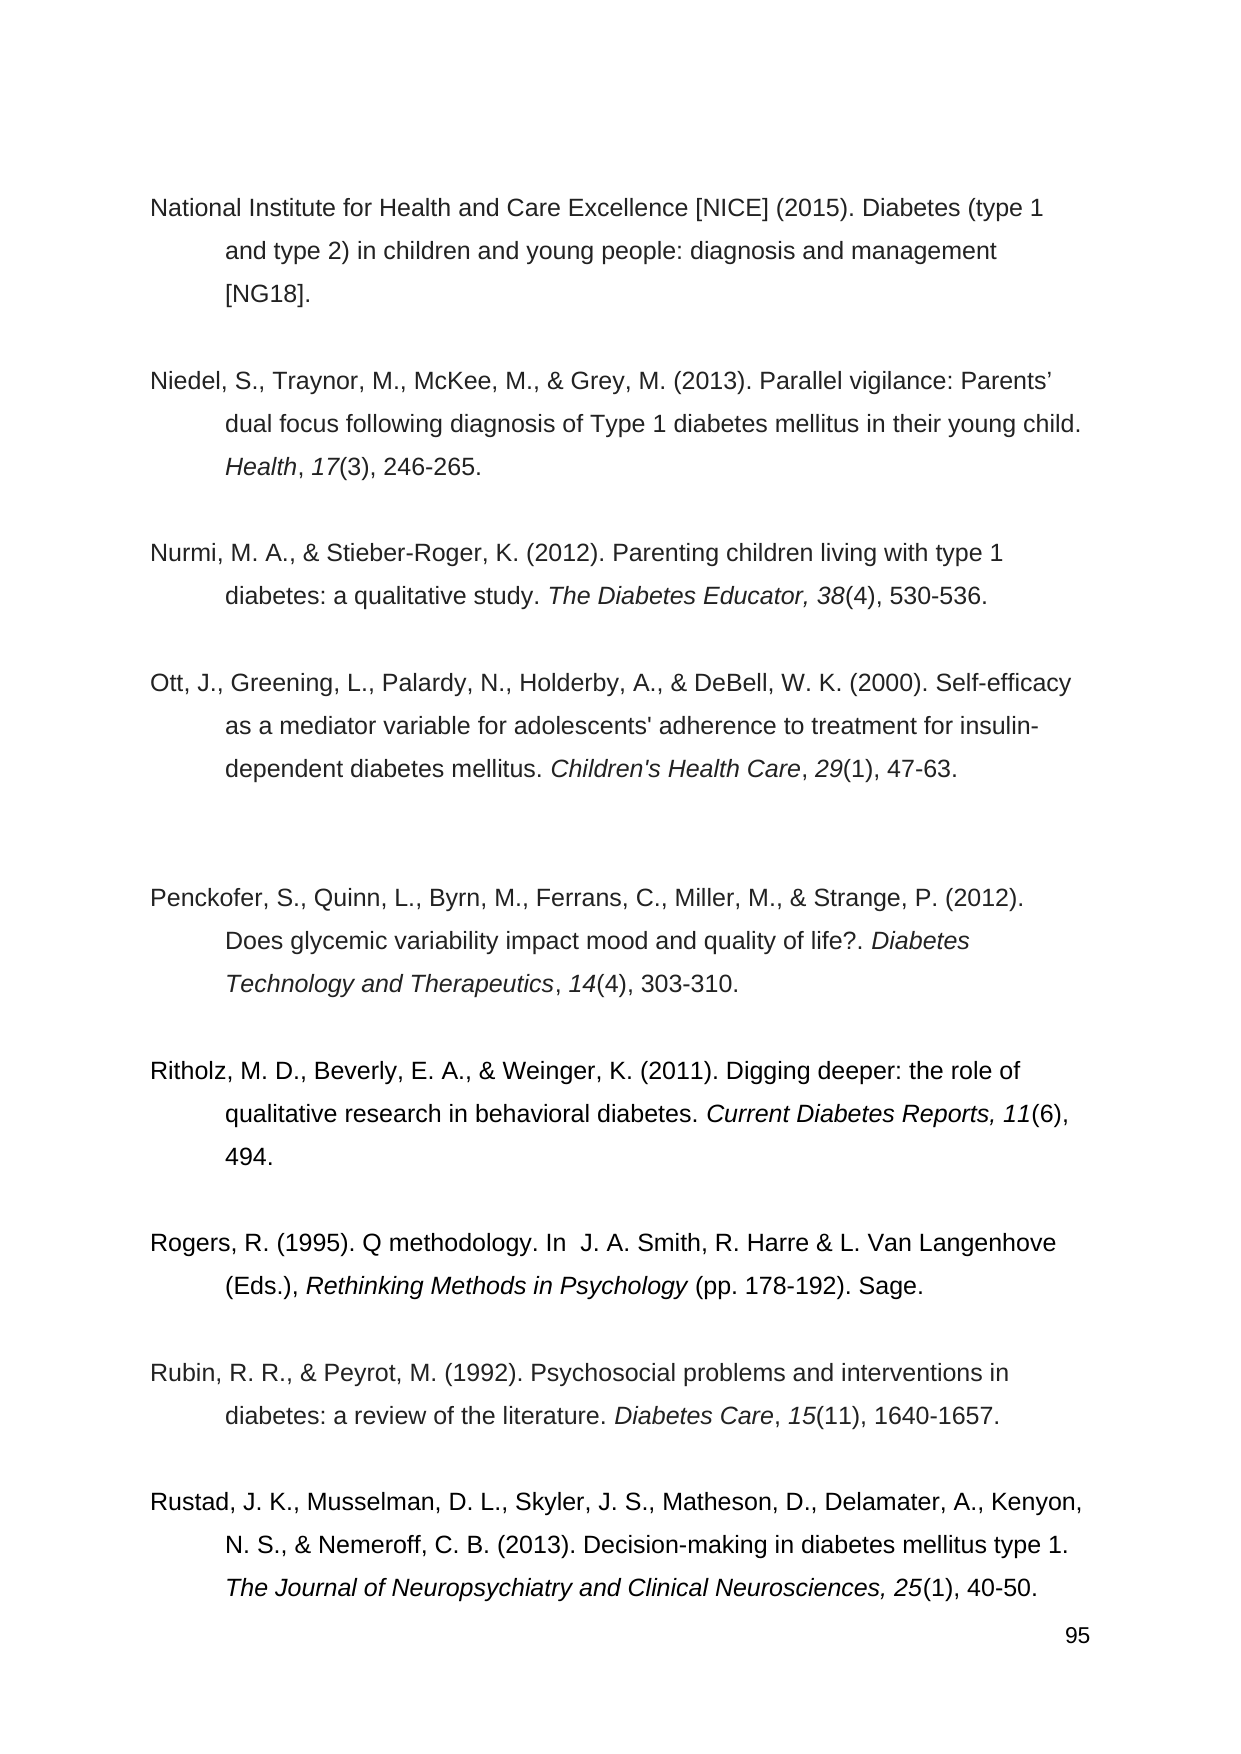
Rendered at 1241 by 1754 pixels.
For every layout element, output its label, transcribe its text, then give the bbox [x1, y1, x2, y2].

text Niedel, S., Traynor, M., McKee, M., & Grey, M. (2013). Parallel vigilance: Parents’ dual focus following diagnosis of Type 1 diabetes mellitus in their young child. Health, 17(3), 246-265. [150, 366, 1090, 481]
text Rubin, R. R., & Peyrot, M. (1992). Psychosocial problems and interventions in diabetes: a review of the literature. Diabetes Care, 15(11), 1640-1657. [150, 1357, 1090, 1429]
text Ritholz, M. D., Beverly, E. A., & Weinger, K. (2011). Digging deeper: the role of qualitative research in behavioral diabetes. Current Diabetes Reports, 11(6), 494. [150, 1056, 1090, 1171]
text Nurmi, M. A., & Stieber-Roger, K. (2012). Parenting children living with type 1 diabetes: a qualitative study. The Diabetes Educator, 38(4), 530-536. [150, 538, 1090, 610]
text Penckofer, S., Quinn, L., Byrn, M., Ferrans, C., Miller, M., & Strange, P. (2012). Does glycemic variability impact mood and quality of life?. Diabetes Technology and Therapeutics, 14(4), 303-310. [150, 883, 1090, 998]
text Rogers, R. (1995). Q methodology. In J. A. Smith, R. Harre & L. Van Langenhove (Eds.), Rethinking Methods in Psychology (pp. 178-192). Sage. [150, 1228, 1090, 1300]
text Ott, J., Greening, L., Palardy, N., Holderby, A., & DeBell, W. K. (2000). Self-efficacy as a mediator variable for adolescents' adherence to treatment for insulin-dependent diabetes mellitus. Children's Health Care, 29(1), 47-63. [150, 667, 1090, 782]
text National Institute for Health and Care Excellence [NICE] (2015). Diabetes (type 1 and type 2) in children and young people: diagnosis and management [NG18]. [150, 193, 1090, 308]
text Rustad, J. K., Musselman, D. L., Skyler, J. S., Matheson, D., Delamater, A., Kenyon, N. S., & Nemeroff, C. B. (2013). Decision-making in diabetes mellitus type 1. The Journal of Neuropsychiatry and Clinical Neurosciences, 25(1), 40-50. [150, 1487, 1090, 1602]
